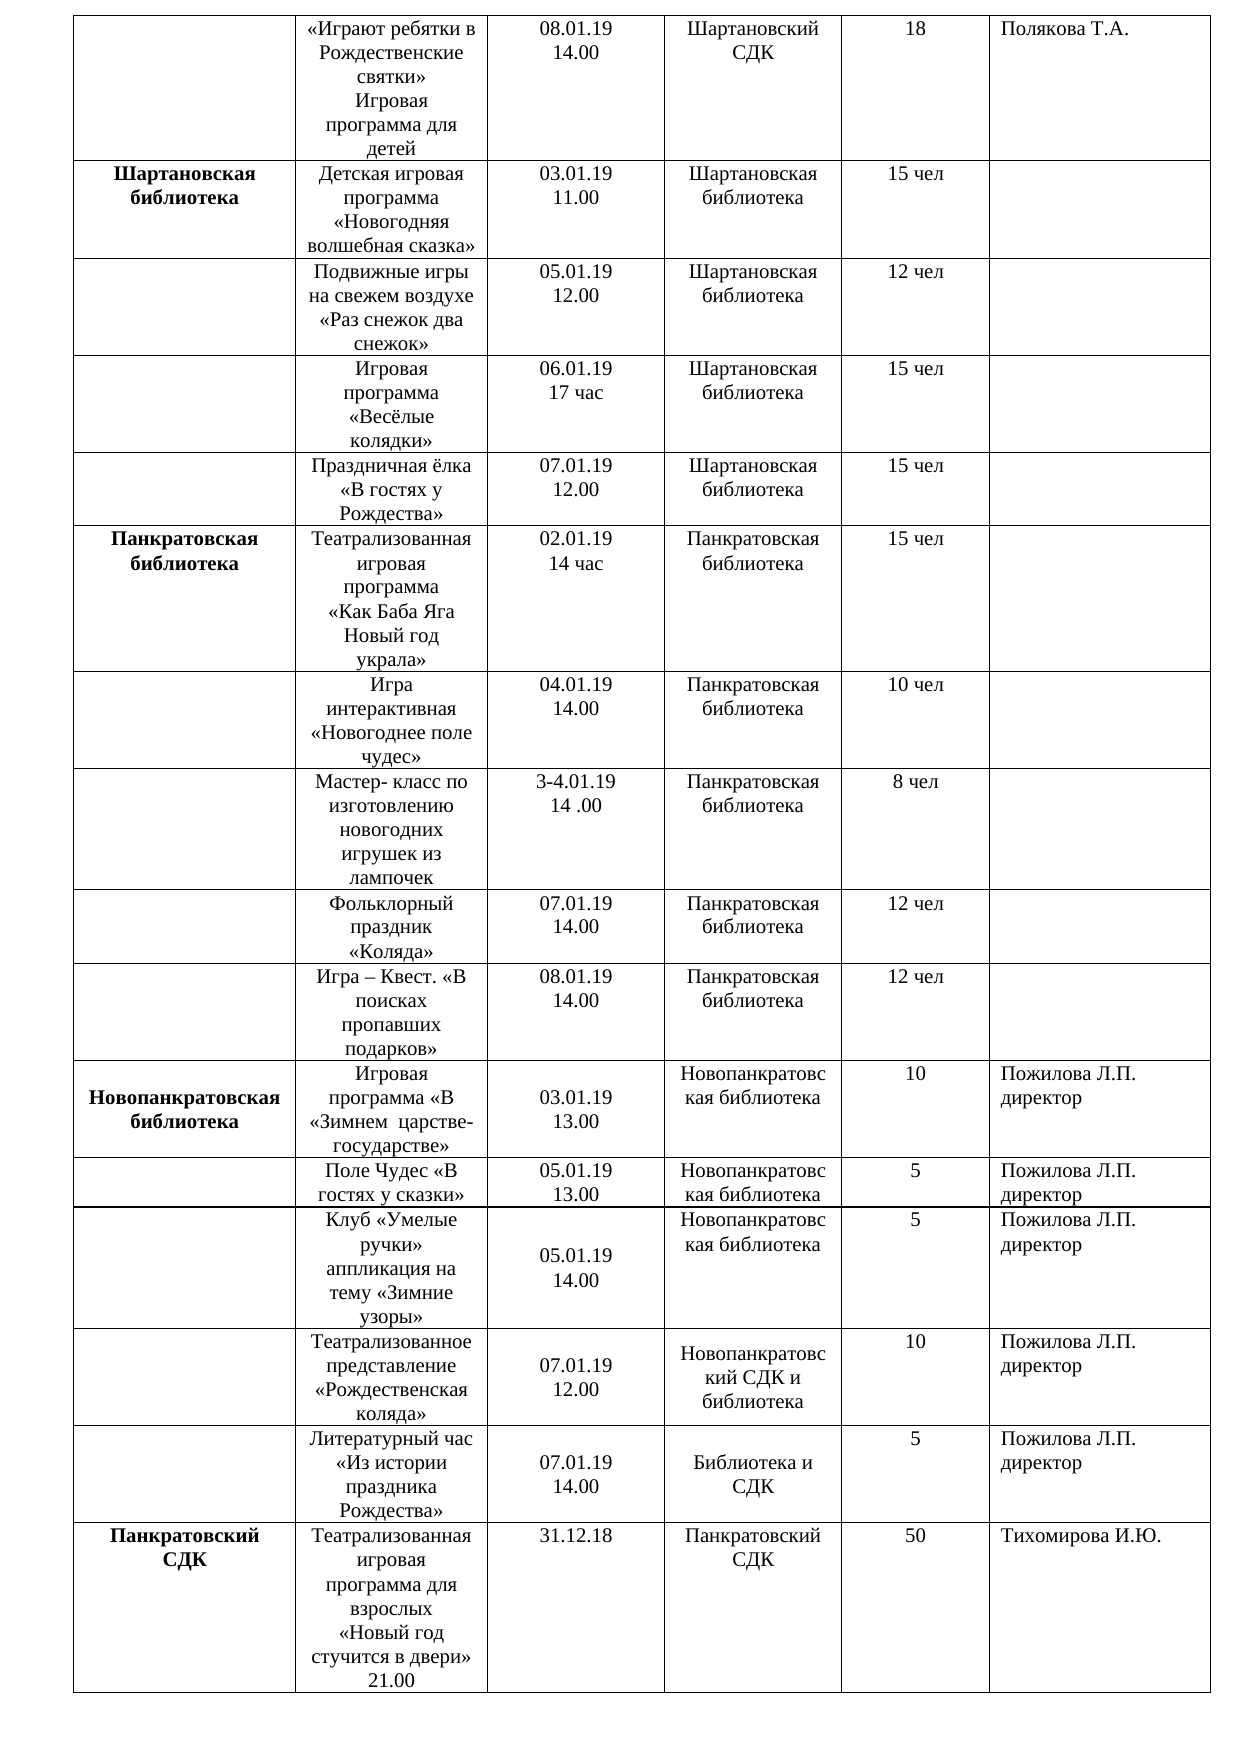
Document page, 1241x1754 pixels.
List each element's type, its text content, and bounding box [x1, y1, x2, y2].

table_cell 31.12.18 [488, 1523, 664, 1692]
table_cell Игровая программа «В «Зимнем царстве-государстве» [296, 1061, 487, 1157]
table_cell Панкратовская библиотека [665, 890, 841, 963]
table_cell Литературный час «Из истории праздника Рождества» [296, 1426, 487, 1522]
table_cell 3-4.01.19 14 .00 [488, 769, 664, 889]
table_cell 07.01.19 14.00 [488, 890, 664, 963]
table_cell Пожилова Л.П. директор [990, 1329, 1210, 1425]
table_cell Панкратовский СДК [665, 1523, 841, 1692]
table_cell 10 [842, 1329, 989, 1425]
table_cell 15 чел [842, 453, 989, 525]
table_cell 15 чел [842, 526, 989, 671]
table_cell 5 [842, 1158, 989, 1206]
table_cell [990, 890, 1210, 963]
table_cell Панкратовская библиотека [665, 526, 841, 671]
table_cell [74, 1329, 295, 1425]
table_cell 8 чел [842, 769, 989, 889]
table_cell Игра интерактивная «Новогоднее поле чудес» [296, 672, 487, 768]
table_cell [990, 672, 1210, 768]
table_cell [74, 356, 295, 452]
table_cell 05.01.19 12.00 [488, 259, 664, 355]
table_cell Новопанкратовская библиотека [665, 1208, 841, 1328]
table_cell Подвижные игры на свежем воздухе «Раз снежок два снежок» [296, 259, 487, 355]
table_cell 07.01.19 12.00 [488, 453, 664, 525]
table_cell 07.01.19 12.00 [488, 1329, 664, 1425]
table_cell [74, 1158, 295, 1206]
table_cell [74, 1426, 295, 1522]
table_cell Тихомирова И.Ю. [990, 1523, 1210, 1692]
table_cell Панкратовский СДК [74, 1523, 295, 1692]
table_cell Фольклорный праздник «Коляда» [296, 890, 487, 963]
table_cell Игровая программа «Весёлые колядки» [296, 356, 487, 452]
table_cell [990, 526, 1210, 671]
table_cell 05.01.19 13.00 [488, 1158, 664, 1206]
table_cell Новопанкратовская библиотека [665, 1061, 841, 1157]
table_cell 18 [842, 16, 989, 160]
table_cell Пожилова Л.П. директор [990, 1426, 1210, 1522]
table_cell 12 чел [842, 964, 989, 1060]
table_cell Шартановский СДК [665, 16, 841, 160]
table_cell 07.01.19 14.00 [488, 1426, 664, 1522]
table_cell Театрализованная игровая программа для взрослых «Новый год стучится в двери» 21.00 [296, 1523, 487, 1692]
table_cell 15 чел [842, 161, 989, 257]
table_cell 10 [842, 1061, 989, 1157]
table_cell Шартановская библиотека [665, 161, 841, 257]
table_cell [74, 1208, 295, 1328]
table_cell Детская игровая программа «Новогодняя волшебная сказка» [296, 161, 487, 257]
table_cell Шартановская библиотека [665, 259, 841, 355]
table_cell 08.01.19 14.00 [488, 16, 664, 160]
table_cell 5 [842, 1208, 989, 1328]
table_cell 12 чел [842, 259, 989, 355]
table_cell «Играют ребятки в Рождественские святки» Игровая программа для детей [296, 16, 487, 160]
table_cell Библиотека и СДК [665, 1426, 841, 1522]
table_cell 10 чел [842, 672, 989, 768]
table_cell 03.01.19 11.00 [488, 161, 664, 257]
table_cell 50 [842, 1523, 989, 1692]
table_cell [990, 964, 1210, 1060]
table_cell Панкратовская библиотека [665, 769, 841, 889]
table_cell Панкратовская библиотека [665, 672, 841, 768]
table_cell 03.01.19 13.00 [488, 1061, 664, 1157]
table_cell Панкратовская библиотека [665, 964, 841, 1060]
table_cell [74, 964, 295, 1060]
table_cell Театрализованное представление «Рождественская коляда» [296, 1329, 487, 1425]
table_cell 06.01.19 17 час [488, 356, 664, 452]
table_cell Игра – Квест. «В поисках пропавших подарков» [296, 964, 487, 1060]
table_cell 05.01.19 14.00 [488, 1208, 664, 1328]
table_cell Праздничная ёлка «В гостях у Рождества» [296, 453, 487, 525]
table_cell Клуб «Умелые ручки» аппликация на тему «Зимние узоры» [296, 1208, 487, 1328]
table_cell 08.01.19 14.00 [488, 964, 664, 1060]
table_cell Пожилова Л.П. директор [990, 1061, 1210, 1157]
table_cell 02.01.19 14 час [488, 526, 664, 671]
table_cell Пожилова Л.П. директор [990, 1208, 1210, 1328]
table_cell [990, 259, 1210, 355]
table_cell Новопанкратовская библиотека [74, 1061, 295, 1157]
table_cell Мастер- класс по изготовлению новогодних игрушек из лампочек [296, 769, 487, 889]
table_cell [990, 453, 1210, 525]
table_cell [990, 356, 1210, 452]
table_cell 12 чел [842, 890, 989, 963]
table_cell Новопанкратовская библиотека [665, 1158, 841, 1206]
table_cell [74, 672, 295, 768]
table_cell [74, 259, 295, 355]
table_cell [74, 453, 295, 525]
table_cell Новопанкратовский СДК и библиотека [665, 1329, 841, 1425]
table_cell Полякова Т.А. [990, 16, 1210, 160]
table_cell [990, 161, 1210, 257]
table_cell 5 [842, 1426, 989, 1522]
table_cell [74, 890, 295, 963]
table_cell Шартановская библиотека [74, 161, 295, 257]
table_cell Театрализованная игровая программа «Как Баба Яга Новый год украла» [296, 526, 487, 671]
table_cell Пожилова Л.П. директор [990, 1158, 1210, 1206]
table_cell Поле Чудес «В гостях у сказки» [296, 1158, 487, 1206]
table_cell [74, 16, 295, 160]
table_cell Панкратовская библиотека [74, 526, 295, 671]
table_cell 15 чел [842, 356, 989, 452]
table_cell Шартановская библиотека [665, 356, 841, 452]
table_cell 04.01.19 14.00 [488, 672, 664, 768]
table_cell [74, 769, 295, 889]
table_cell Шартановская библиотека [665, 453, 841, 525]
table_cell [990, 769, 1210, 889]
